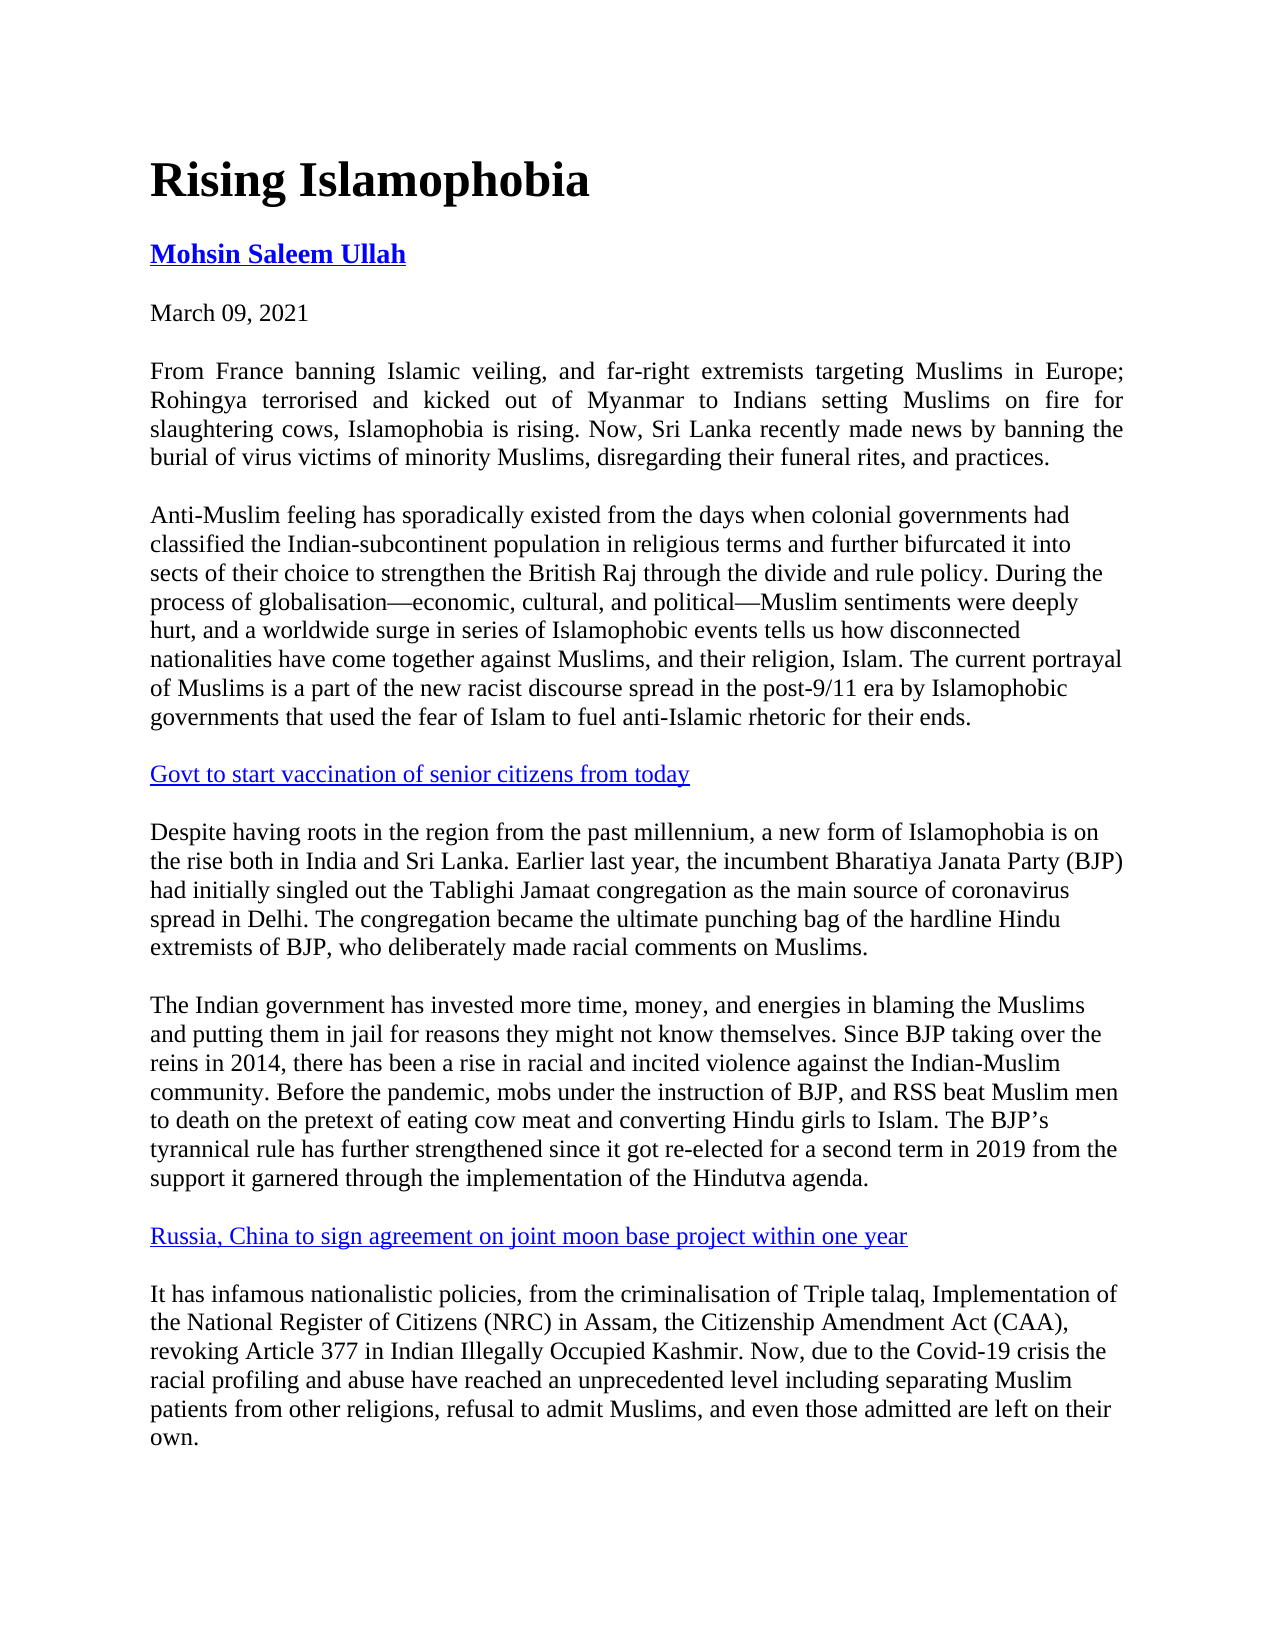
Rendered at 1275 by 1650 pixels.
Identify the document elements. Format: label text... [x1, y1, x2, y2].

text Despite having roots in the region from the past millennium, a new form of Islamophobia is on the rise both in India and Sri Lanka. Earlier last year, the incumbent Bharatiya Janata Party (BJP) had initially singled out the Tablighi Jamaat congregation as the main source of coronavirus spread in Delhi. The congregation became the ultimate punching bag of the hardline Hindu extremists of BJP, who deliberately made racial comments on Muslims. [150, 817, 1125, 961]
text It has infamous nationalistic policies, from the criminalisation of Triple talaq, Implementation of the National Register of Citizens (NRC) in Assam, the Citizenship Amendment Act (CAA), revoking Article 377 in Indian Illegally Occupied Kashmir. Now, due to the Covid-19 crisis the racial profiling and abuse have reached an unprecedented level including separating Muslim patients from other religions, refusal to admit Muslims, and even those admitted are left on their own. [150, 1279, 1125, 1451]
text Govt to start vaccination of senior citizens from today [150, 759, 1125, 788]
text March 09, 2021 [150, 298, 1125, 327]
text Anti-Muslim feeling has sporadically existed from the days when colonial governments had classified the Indian-subcontinent population in religious terms and further bifurcated it into sects of their choice to strengthen the British Raj through the divide and rule policy. During the process of globalisation—economic, cultural, and political—Muslim sentiments were deeply hurt, and a worldwide surge in series of Islamophobic events tells us how disconnected nationalities have come together against Muslims, and their religion, Islam. The current portrayal of Muslims is a part of the new racist discourse spread in the post-9/11 era by Islamophobic governments that used the fear of Islam to fuel anti-Islamic rhetoric for their ends. [150, 500, 1125, 730]
text From France banning Islamic veiling, and far-right extremists targeting Muslims in Europe; Rohingya terrorised and kicked out of Myanmar to Indians setting Muslims on fire for slaughtering cows, Islamophobia is rising. Now, Sri Lanka recently made news by banning the burial of virus victims of minority Muslims, disregarding their funeral rites, and practices. [150, 356, 1125, 471]
text The Indian government has invested more time, money, and energies in blaming the Muslims and putting them in jail for reasons they might not know themselves. Since BJP taking over the reins in 2014, there has been a rise in racial and incited violence against the Indian-Muslim community. Before the pandemic, mobs under the instruction of BJP, and RSS beat Muslim men to death on the pretext of eating cow meat and converting Hindu girls to Islam. The BJP’s tyrannical rule has further strengthened since it got re-elected for a second term in 2019 from the support it garnered through the implementation of the Hindutva agenda. [150, 990, 1125, 1192]
text Mohsin Saleem Ullah [150, 237, 1125, 269]
text Rising Islamophobia [150, 150, 1125, 207]
text Russia, China to sign agreement on joint moon base project within one year [150, 1221, 1125, 1249]
